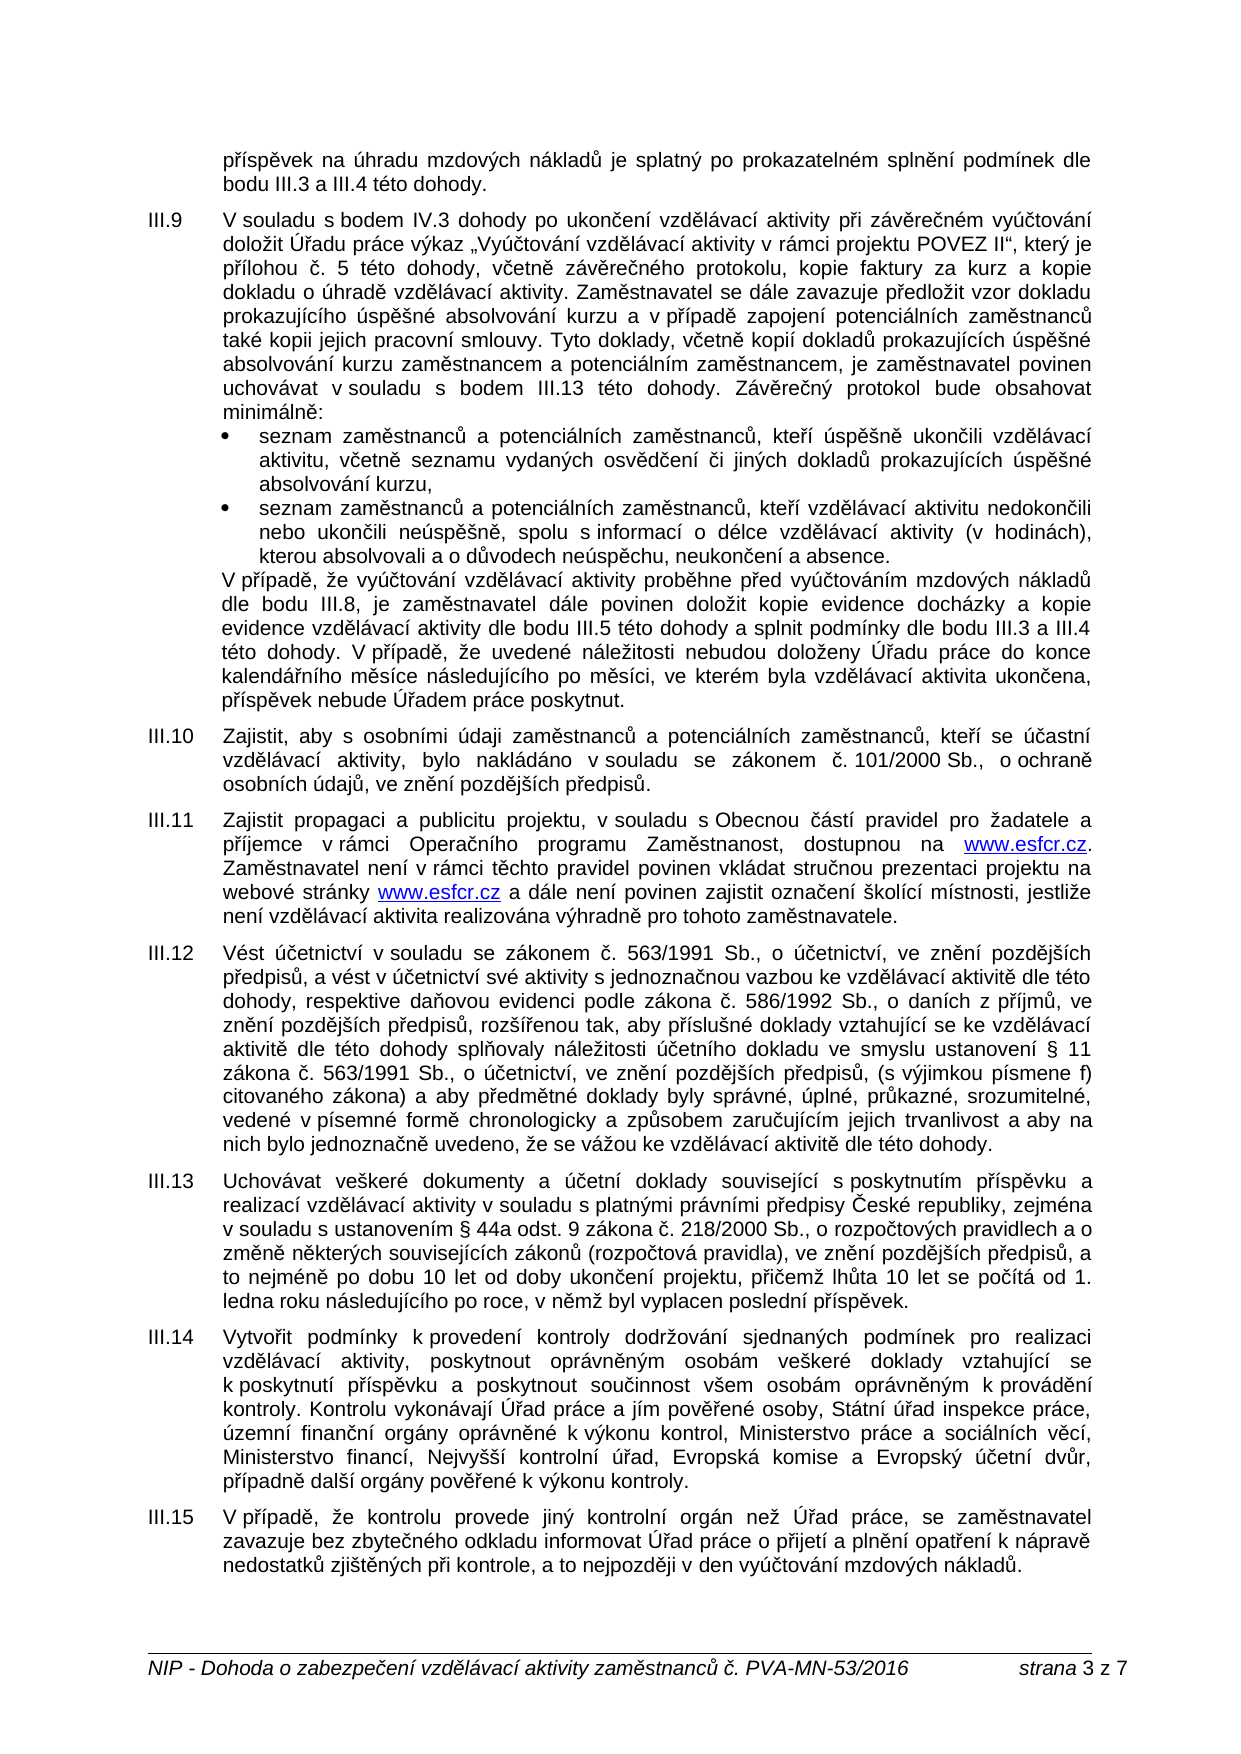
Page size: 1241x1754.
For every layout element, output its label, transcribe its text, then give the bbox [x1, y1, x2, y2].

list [148, 148, 1092, 196]
list V souladu s bodem IV.3 dohody po ukončení vzdělávací aktivity při závěrečném vyúčtování doložit Úřadu práce výkaz „Vyúčtování vzdělávací aktivity v rámci projektu POVEZ II“, který je přílohou č. 5 této dohody, včetně závěrečného protokolu, kopie faktury za kurz a kopie dokladu o úhradě vzdělávací aktivity. Zaměstnavatel se dále zavazuje předložit vzor dokladu prokazujícího úspěšné absolvování kurzu a v případě zapojení potenciálních zaměstnanců také kopii jejich pracovní smlouvy. Tyto doklady, včetně kopií dokladů prokazujících úspěšné absolvování kurzu zaměstnancem a potenciálním zaměstnancem, je zaměstnavatel povinen uchovávat v souladu s bodem III.13 této dohody. Závěrečný protokol bude obsahovat minimálně: [148, 208, 1092, 424]
text V případě, že vyúčtování vzdělávací aktivity proběhne před vyúčtováním mzdových nákladů dle bodu III.8, je zaměstnavatel dále povinen doložit kopie evidence docházky a kopie evidence vzdělávací aktivity dle bodu III.5 této dohody a splnit podmínky dle bodu III.3 a III.4 této dohody. V případě, že uvedené náležitosti nebudou doloženy Úřadu práce do konce kalendářního měsíce následujícího po měsíci, ve kterém byla vzdělávací aktivita ukončena, příspěvek nebude Úřadem práce poskytnut. [221, 568, 1092, 711]
list seznam zaměstnanců a potenciálních zaměstnanců, kteří úspěšně ukončili vzdělávací aktivitu, včetně seznamu vydaných osvědčení či jiných dokladů prokazujících úspěšné absolvování kurzu, [221, 424, 1092, 496]
list V případě, že kontrolu provede jiný kontrolní orgán než Úřad práce, se zaměstnavatel zavazuje bez zbytečného odkladu informovat Úřad práce o přijetí a plnění opatření k nápravě nedostatků zjištěných při kontrole, a to nejpozději v den vyúčtování mzdových nákladů. [148, 1505, 1092, 1577]
list Vést účetnictví v souladu se zákonem č. 563/1991 Sb., o účetnictví, ve znění pozdějších předpisů, a vést v účetnictví své aktivity s jednoznačnou vazbou ke vzdělávací aktivitě dle této dohody, respektive daňovou evidenci podle zákona č. 586/1992 Sb., o daních z příjmů, ve znění pozdějších předpisů, rozšířenou tak, aby příslušné doklady vztahující se ke vzdělávací aktivitě dle této dohody splňovaly náležitosti účetního dokladu ve smyslu ustanovení § 11 zákona č. 563/1991 Sb., o účetnictví, ve znění pozdějších předpisů, (s výjimkou písmene f) citovaného zákona) a aby předmětné doklady byly správné, úplné, průkazné, srozumitelné, vedené v písemné formě chronologicky a způsobem zaručujícím jejich trvanlivost a aby na nich bylo jednoznačně uvedeno, že se vážou ke vzdělávací aktivitě dle této dohody. [148, 941, 1092, 1156]
list seznam zaměstnanců a potenciálních zaměstnanců, kteří vzdělávací aktivitu nedokončili nebo ukončili neúspěšně, spolu s informací o délce vzdělávací aktivity (v hodinách), kterou absolvovali a o důvodech neúspěchu, neukončení a absence. [221, 496, 1092, 568]
list Zajistit propagaci a publicitu projektu, v souladu s Obecnou částí pravidel pro žadatele a příjemce v rámci Operačního programu Zaměstnanost, dostupnou na www.esfcr.cz. Zaměstnavatel není v rámci těchto pravidel povinen vkládat stručnou prezentaci projektu na webové stránky www.esfcr.cz a dále není povinen zajistit označení školící místnosti, jestliže není vzdělávací aktivita realizována výhradně pro tohoto zaměstnavatele. [148, 808, 1092, 928]
list Vytvořit podmínky k provedení kontroly dodržování sjednaných podmínek pro realizaci vzdělávací aktivity, poskytnout oprávněným osobám veškeré doklady vztahující se k poskytnutí příspěvku a poskytnout součinnost všem osobám oprávněným k provádění kontroly. Kontrolu vykonávají Úřad práce a jím pověřené osoby, Státní úřad inspekce práce, územní finanční orgány oprávněné k výkonu kontrol, Ministerstvo práce a sociálních věcí, Ministerstvo financí, Nejvyšší kontrolní úřad, Evropská komise a Evropský účetní dvůr, případně další orgány pověřené k výkonu kontroly. [148, 1325, 1092, 1493]
list Uchovávat veškeré dokumenty a účetní doklady související s poskytnutím příspěvku a realizací vzdělávací aktivity v souladu s platnými právními předpisy České republiky, zejména v souladu s ustanovením § 44a odst. 9 zákona č. 218/2000 Sb., o rozpočtových pravidlech a o změně některých souvisejících zákonů (rozpočtová pravidla), ve znění pozdějších předpisů, a to nejméně po dobu 10 let od doby ukončení projektu, přičemž lhůta 10 let se počítá od 1. ledna roku následujícího po roce, v němž byl vyplacen poslední příspěvek. [148, 1169, 1092, 1312]
list Zajistit, aby s osobními údaji zaměstnanců a potenciálních zaměstnanců, kteří se účastní vzdělávací aktivity, bylo nakládáno v souladu se zákonem č. 101/2000 Sb., o ochraně osobních údajů, ve znění pozdějších předpisů. [148, 724, 1092, 796]
